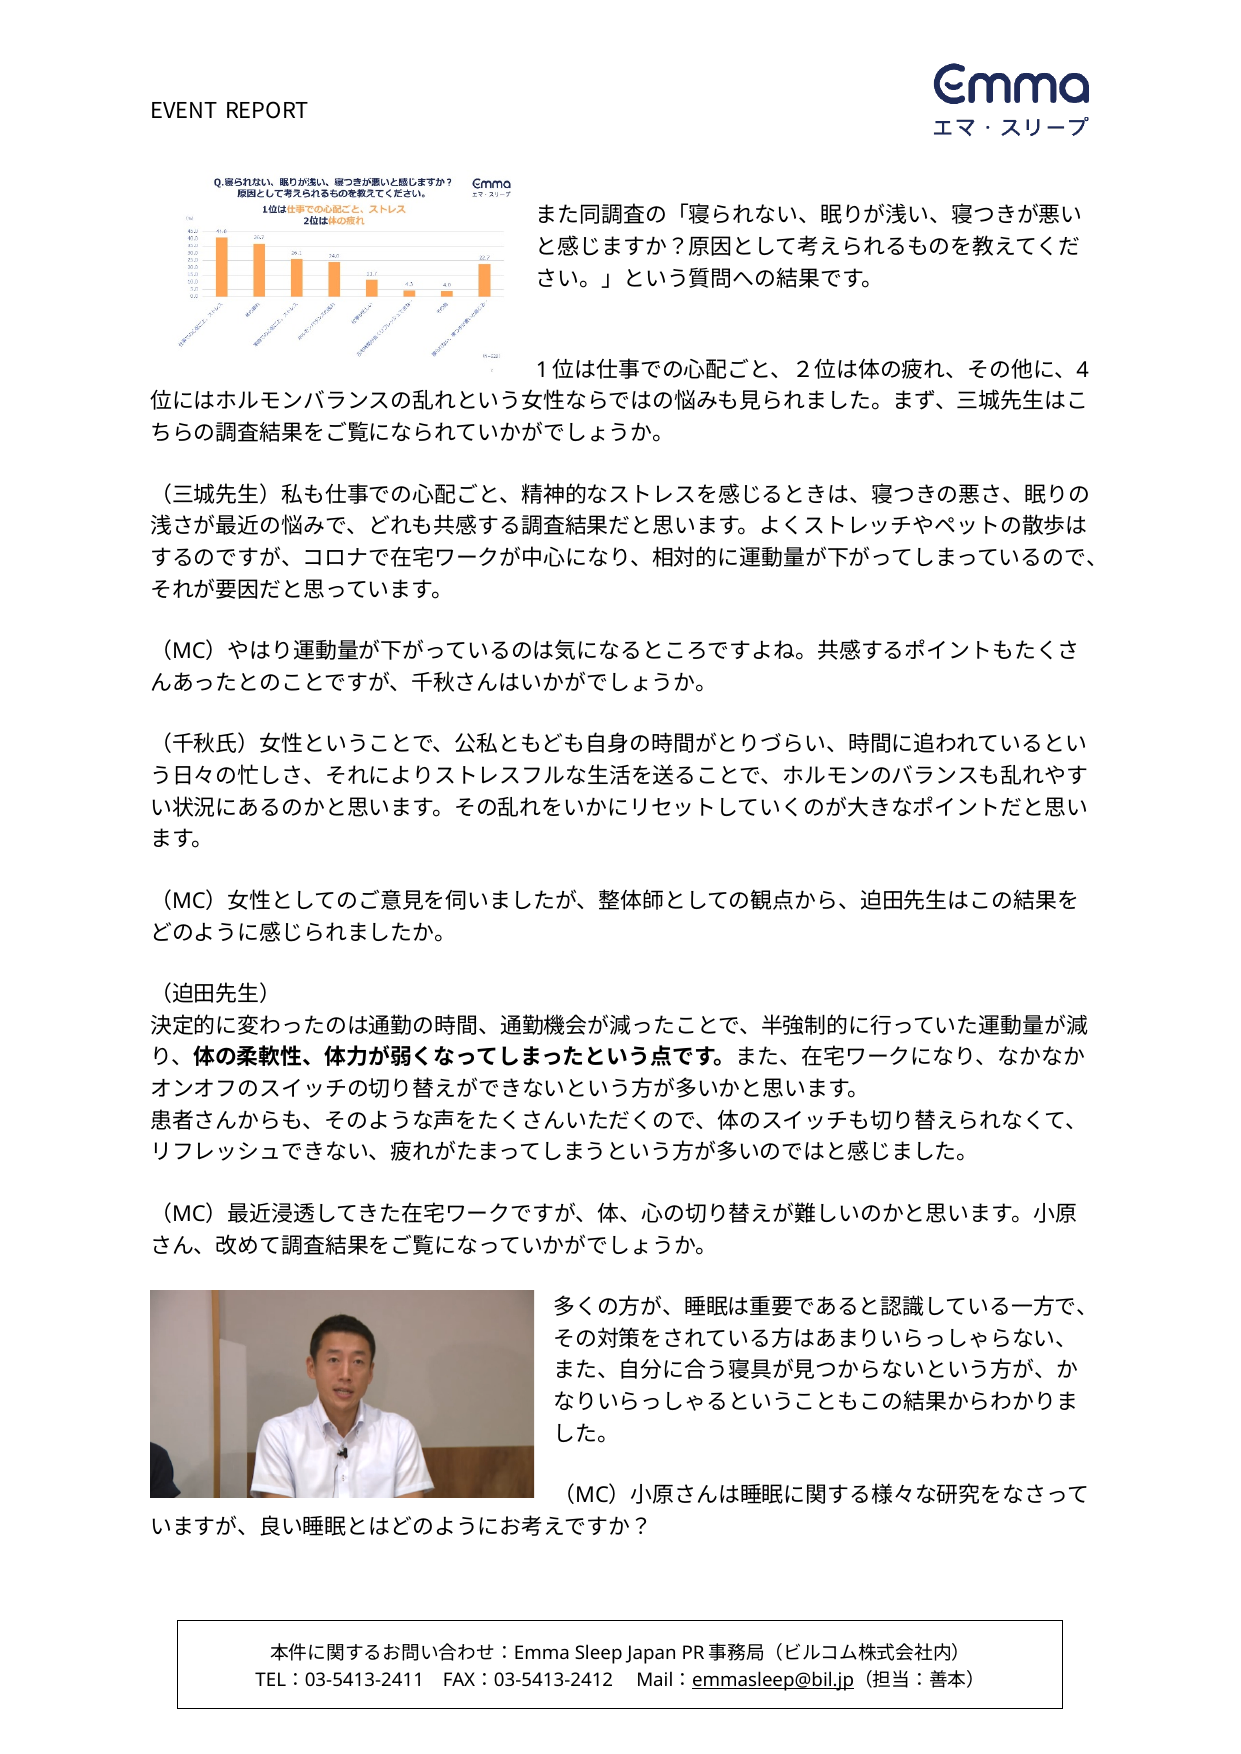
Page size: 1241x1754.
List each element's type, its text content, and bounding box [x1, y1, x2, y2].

text （MC）最近浸透してきた在宅ワークですが、体、心の切り替えが難しいのかと思います。小原さん、改めて調査結果をご覧になっていかがでしょうか。 [150, 1196, 1090, 1259]
text （千秋氏）女性ということで、公私ともども自身の時間がとりづらい、時間に追われているという日々の忙しさ、それによりストレスフルな生活を送ることで、ホルモンのバランスも乱れやすい状況にあるのかと思います。その乱れをいかにリセットしていくのが大きなポイントだと思います。 [150, 726, 1090, 853]
text また同調査の「寝られない、眠りが浅い、寝つきが悪いと感じますか？原因として考えられるものを教えてください。」という質問への結果です。 [517, 197, 1090, 292]
text 1位は仕事での心配ごと、２位は体の疲れ、その他に、4位にはホルモンバランスの乱れという女性ならではの悩みも見られました。まず、三城先生はこちらの調査結果をご覧になられていかがでしょうか。 [150, 352, 1090, 447]
text （MC）女性としてのご意見を伺いましたが、整体師としての観点から、迫田先生はこの結果をどのように感じられましたか。 [150, 883, 1090, 946]
picture [150, 1290, 535, 1498]
text 患者さんからも、そのような声をたくさんいただくので、体のスイッチも切り替えられなくて、リフレッシュできない、疲れがたまってしまうという方が多いのではと感じました。 [150, 1103, 1090, 1166]
text （三城先生）私も仕事での心配ごと、精神的なストレスを感じるときは、寝つきの悪さ、眠りの浅さが最近の悩みで、どれも共感する調査結果だと思います。よくストレッチやペットの散歩はするのですが、コロナで在宅ワークが中心になり、相対的に運動量が下がってしまっているので、それが要因だと思っています。 [150, 477, 1090, 603]
picture [931, 63, 1091, 137]
text （MC）やはり運動量が下がっているのは気になるところですよね。共感するポイントもたくさんあったとのことですが、千秋さんはいかがでしょうか。 [150, 633, 1090, 697]
text 決定的に変わったのは通勤の時間、通勤機会が減ったことで、半強制的に行っていた運動量が減り、体の柔軟性、体力が弱くなってしまったという点です。また、在宅ワークになり、なかなかオンオフのスイッチの切り替えができないという方が多いかと思います。 [150, 1008, 1090, 1103]
text （MC）小原さんは睡眠に関する様々な研究をなさっていますが、良い睡眠とはどのようにお考えですか？ [150, 1477, 1090, 1541]
text 多くの方が、睡眠は重要であると認識している一方で、その対策をされている方はあまりいらっしゃらない、また、自分に合う寝具が見つからないという方が、かなりいらっしゃるということもこの結果からわかりました。 [150, 1289, 1090, 1447]
picture [150, 170, 517, 378]
text （迫田先生） [150, 976, 1090, 1008]
